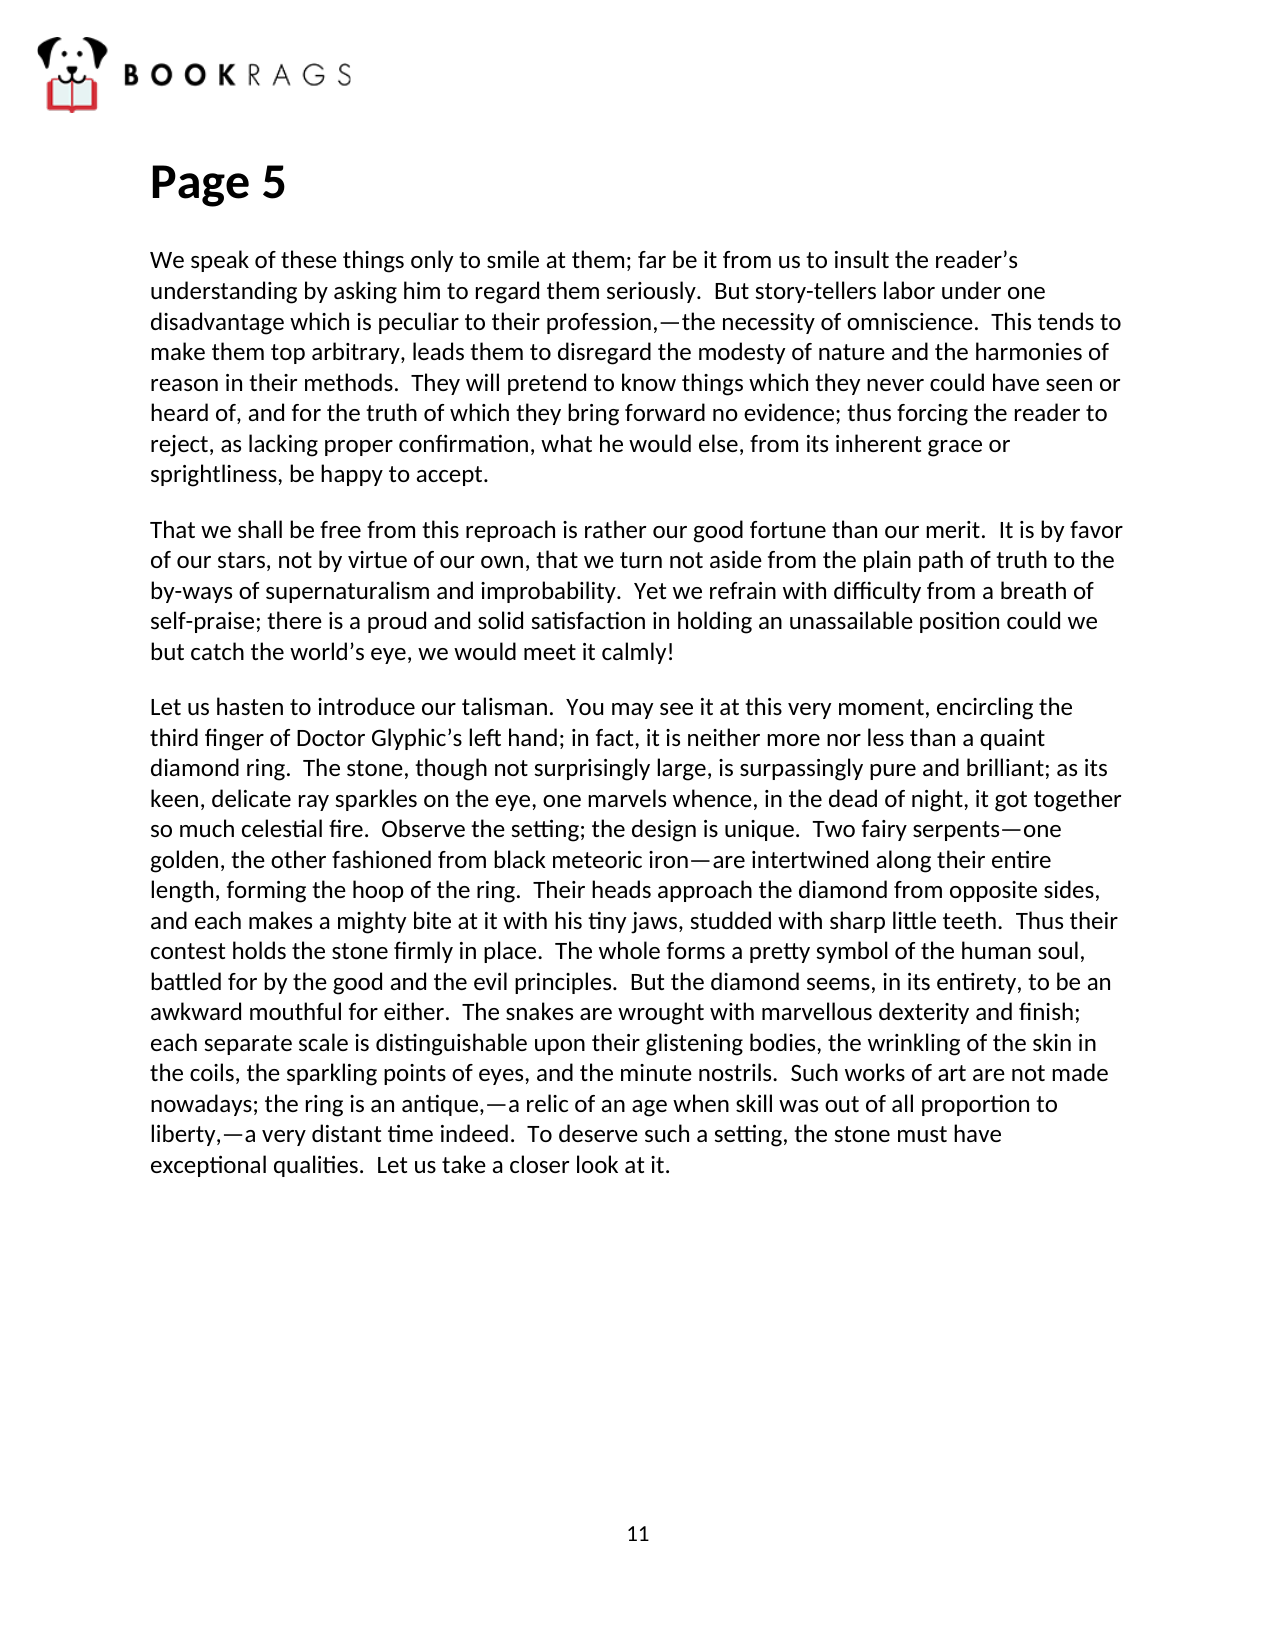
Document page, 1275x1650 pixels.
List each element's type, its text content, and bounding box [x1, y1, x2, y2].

text Let us hasten to introduce our talisman. You may see it at this very moment, encircling the third finger of Doctor Glyphic’s left hand; in fact, it is neither more nor less than a quaint diamond ring. The stone, though not surprisingly large, is surpassingly pure and brilliant; as its keen, delicate ray sparkles on the eye, one marvels whence, in the dead of night, it got together so much celestial fire. Observe the setting; the design is unique. Two fairy serpents—­one golden, the other fashioned from black meteoric iron—­are intertwined along their entire length, forming the hoop of the ring. Their heads approach the diamond from opposite sides, and each makes a mighty bite at it with his tiny jaws, studded with sharp little teeth. Thus their contest holds the stone firmly in place. The whole forms a pretty symbol of the human soul, battled for by the good and the evil principles. But the diamond seems, in its entirety, to be an awkward mouthful for either. The snakes are wrought with marvellous dexterity and finish; each separate scale is distinguishable upon their glistening bodies, the wrinkling of the skin in the coils, the sparkling points of eyes, and the minute nostrils. Such works of art are not made nowadays; the ring is an antique,—­a relic of an age when skill was out of all proportion to liberty,—­a very distant time indeed. To deserve such a setting, the stone must have exceptional qualities. Let us take a closer look at it. [150, 691, 1125, 1180]
text We speak of these things only to smile at them; far be it from us to insult the reader’s understanding by asking him to regard them seriously. But story-tellers labor under one disadvantage which is peculiar to their profession,—­the necessity of omniscience. This tends to make them top arbitrary, leads them to disregard the modesty of nature and the harmonies of reason in their methods. They will pretend to know things which they never could have seen or heard of, and for the truth of which they bring forward no evidence; thus forcing the reader to reject, as lacking proper confirmation, what he would else, from its inherent grace or sprightliness, be happy to accept. [150, 244, 1125, 489]
text That we shall be free from this reproach is rather our good fortune than our merit. It is by favor of our stars, not by virtue of our own, that we turn not aside from the plain path of truth to the by-ways of supernaturalism and improbability. Yet we refrain with difficulty from a breath of self-praise; there is a proud and solid satisfaction in holding an unassailable position could we but catch the world’s eye, we would meet it calmly! [150, 514, 1125, 666]
text Page 5 [150, 150, 1125, 211]
picture [37, 37, 351, 113]
